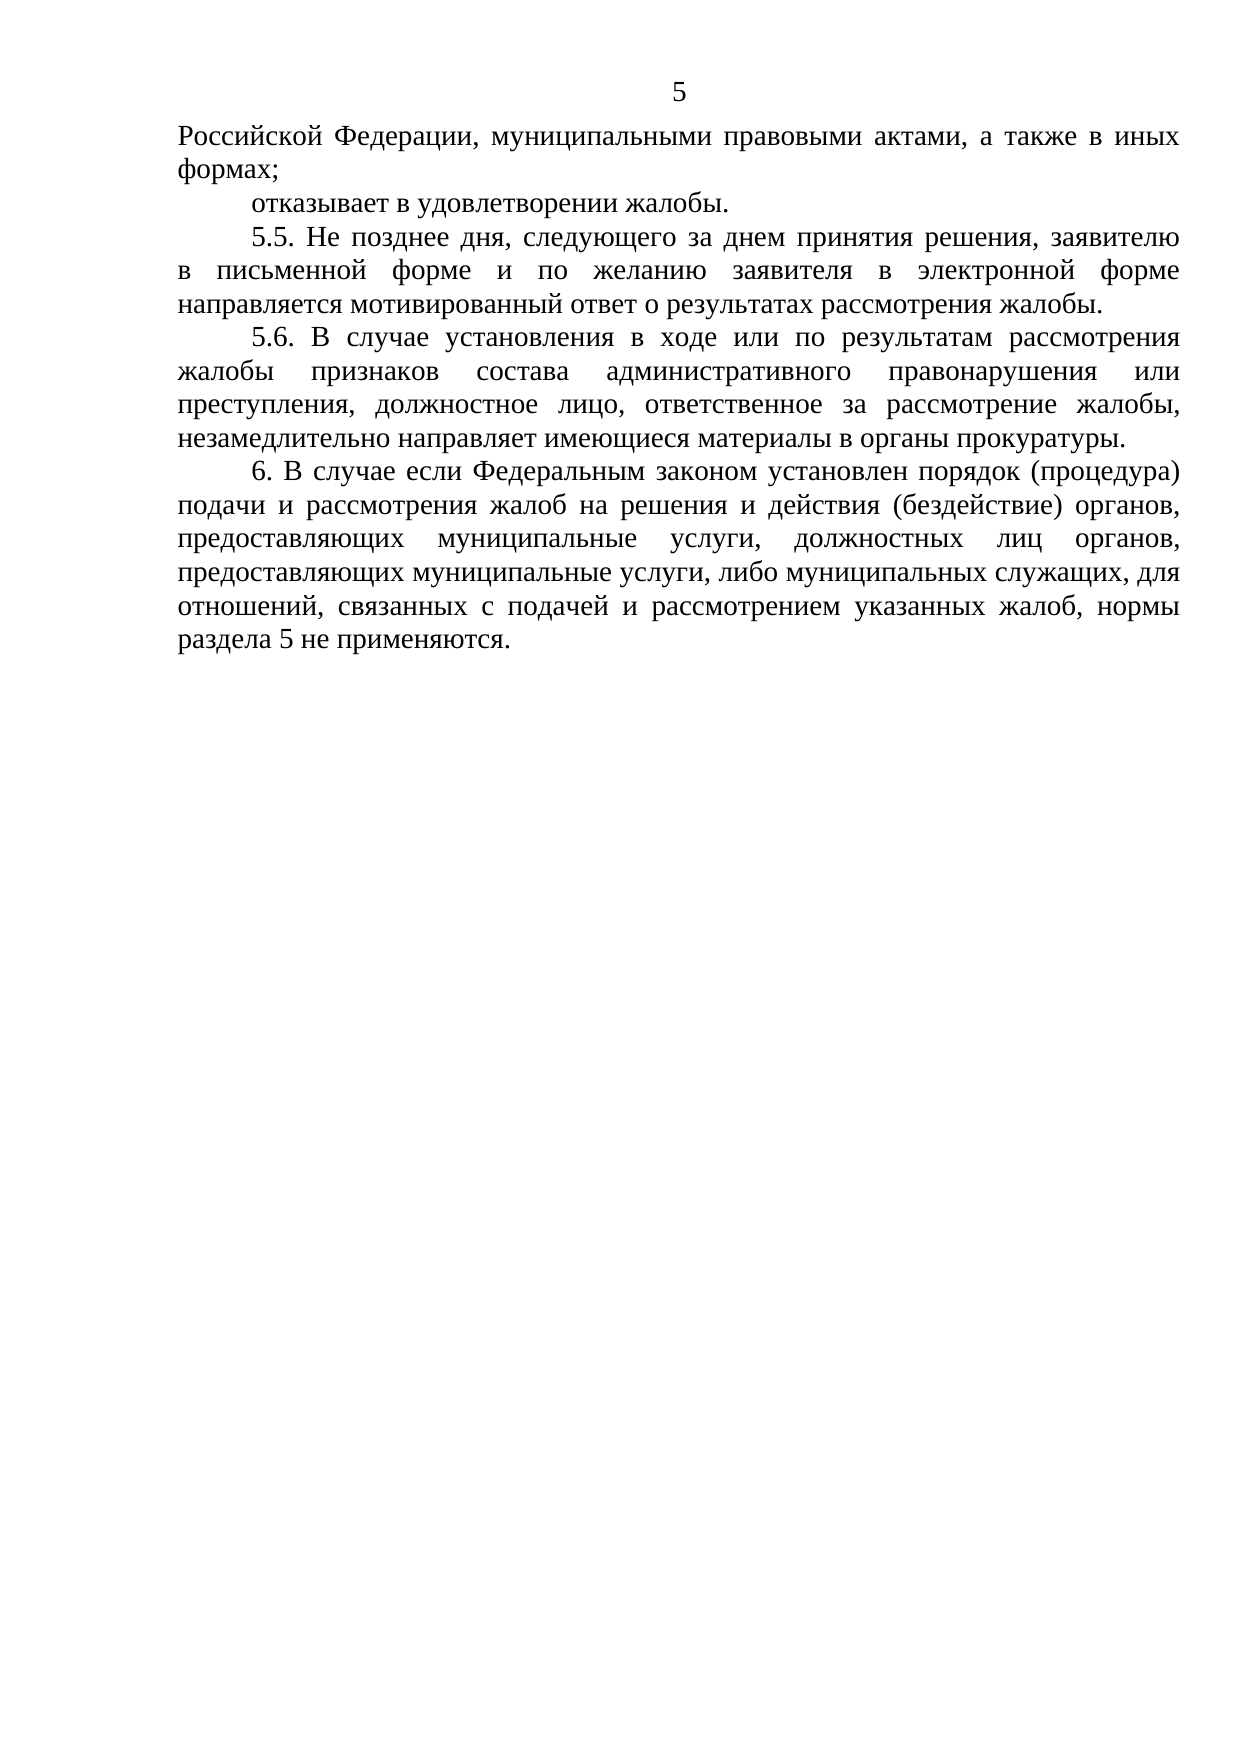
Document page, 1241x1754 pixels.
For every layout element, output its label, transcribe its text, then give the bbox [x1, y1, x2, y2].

text отказывает в удовлетворении жалобы. [177, 185, 1181, 219]
text 5.5. Не позднее дня, следующего за днем принятия решения, заявителю в письменной форме и по желанию заявителя в электронной форме направляется мотивированный ответ о результатах рассмотрения жалобы. [177, 219, 1181, 319]
text 6. В случае если Федеральным законом установлен порядок (процедура) подачи и рассмотрения жалоб на решения и действия (бездействие) органов, предоставляющих муниципальные услуги, должностных лиц органов, предоставляющих муниципальные услуги, либо муниципальных служащих, для отношений, связанных с подачей и рассмотрением указанных жалоб, нормы раздела 5 не применяются. [177, 453, 1181, 655]
text 5.6. В случае установления в ходе или по результатам рассмотрения жалобы признаков состава административного правонарушения или преступления, должностное лицо, ответственное за рассмотрение жалобы, незамедлительно направляет имеющиеся материалы в органы прокуратуры. [177, 319, 1181, 453]
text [177, 118, 1181, 185]
